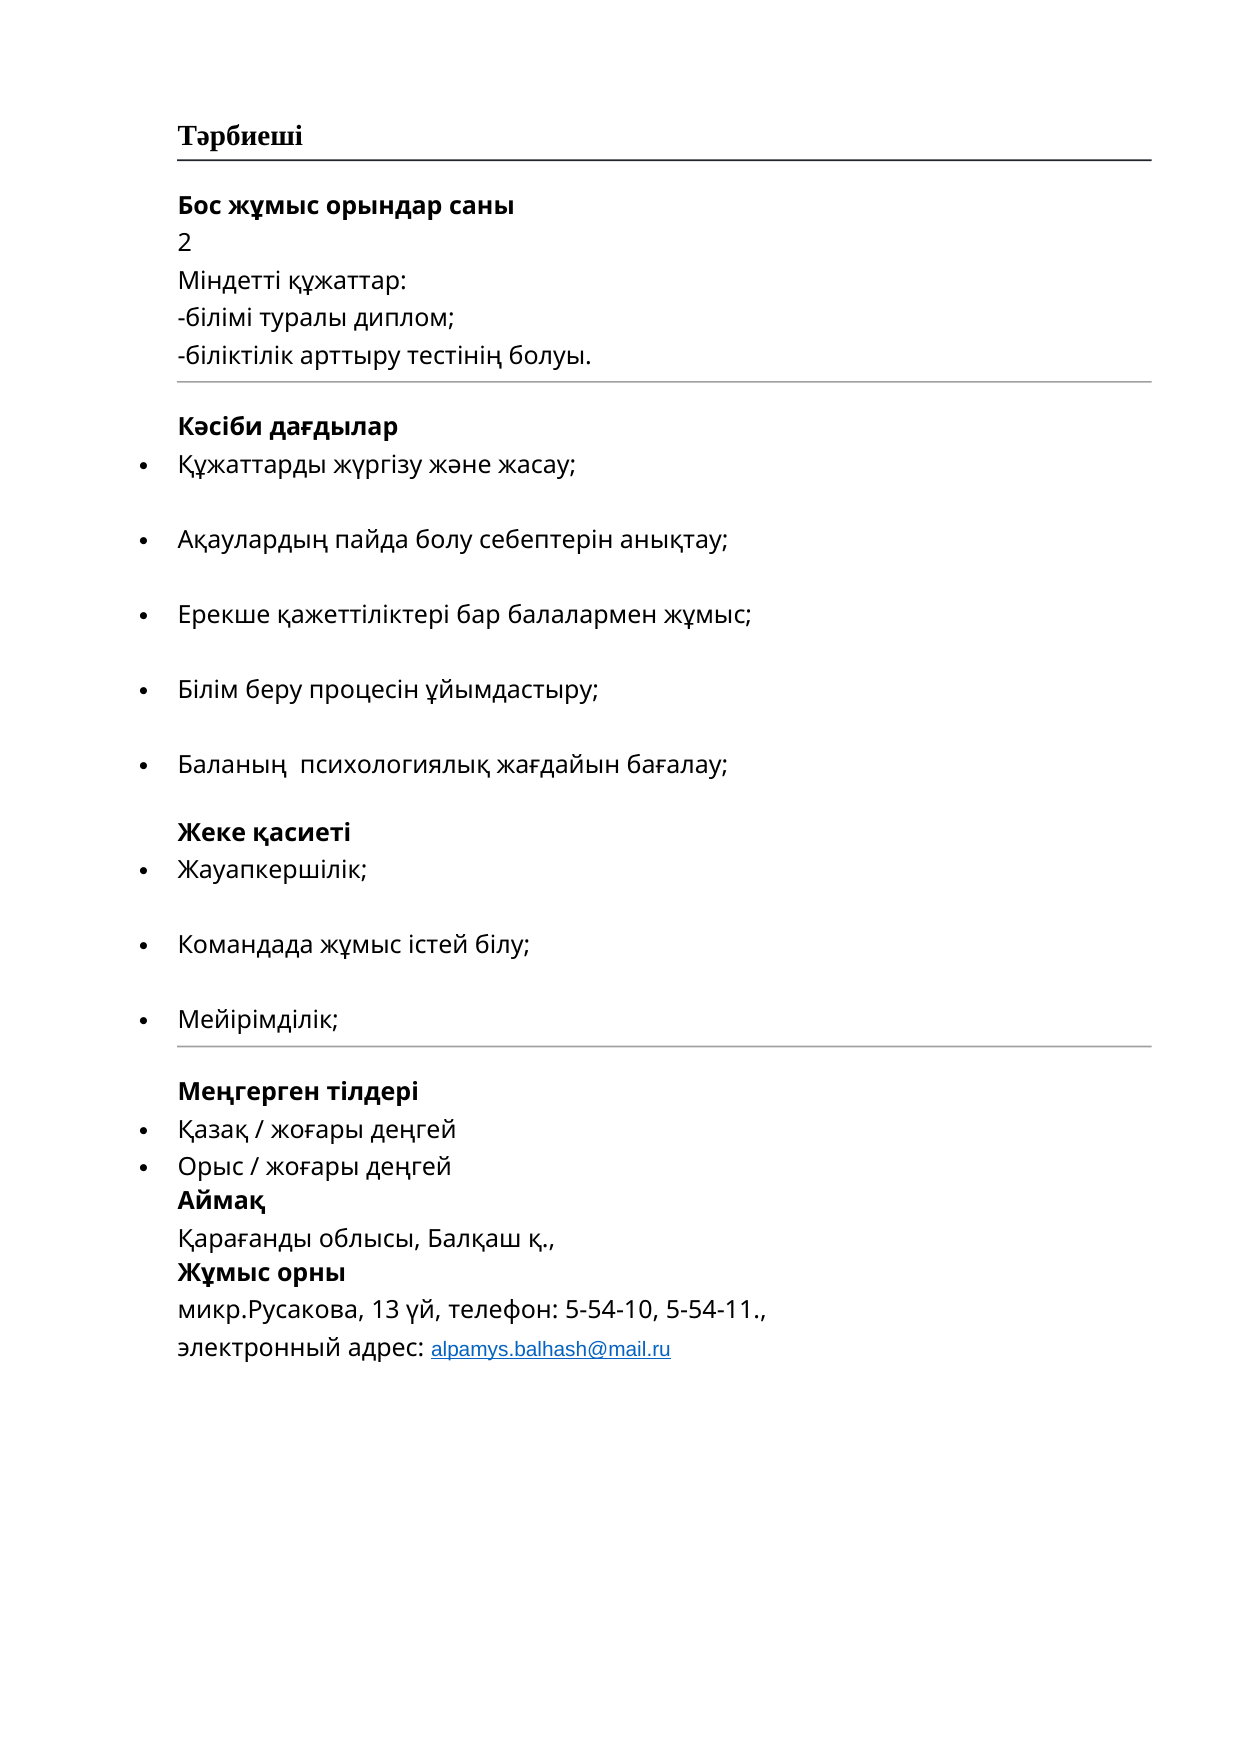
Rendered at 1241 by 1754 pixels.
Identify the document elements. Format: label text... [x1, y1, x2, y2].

text Жеке қасиеті [177, 815, 1152, 849]
text Аймақ [177, 1183, 1152, 1217]
text Кәсіби дағдылар [177, 409, 1152, 443]
text Тәрбиеші [177, 118, 1152, 152]
text Қарағанды облысы, Балқаш қ., [177, 1217, 1152, 1254]
text -біліктілік арттыру тестінің болуы. [177, 334, 1152, 372]
text Бос жұмыс орындар саны [177, 187, 1152, 222]
list Қазақ / жоғары деңгей [140, 1108, 1152, 1145]
list Құжаттарды жүргізу және жасау; [140, 443, 1152, 481]
text Жұмыс орны [177, 1254, 1152, 1288]
text Міндетті құжаттар: [177, 259, 1152, 297]
text микр.Русакова, 13 үй, телефон: 5-54-10, 5-54-11., [177, 1288, 1152, 1326]
list Баланың психологиялық жағдайын бағалау; [140, 743, 1152, 781]
text электронный адрес: alpamys.balhash@mail.ru [177, 1326, 1152, 1363]
text -білімі туралы диплом; [177, 297, 1152, 334]
text 2 [177, 222, 1152, 259]
list Білім беру процесін ұйымдастыру; [140, 668, 1152, 706]
list Командада жұмыс істей білу; [140, 924, 1152, 961]
text Меңгерген тілдері [177, 1074, 1152, 1108]
list Жауапкершілік; [140, 849, 1152, 886]
list Орыс / жоғары деңгей [140, 1145, 1152, 1183]
list Ерекше қажеттіліктері бар балалармен жұмыс; [140, 593, 1152, 631]
list Ақаулардың пайда болу себептерін анықтау; [140, 518, 1152, 556]
list Мейірімділік; [140, 999, 1152, 1036]
